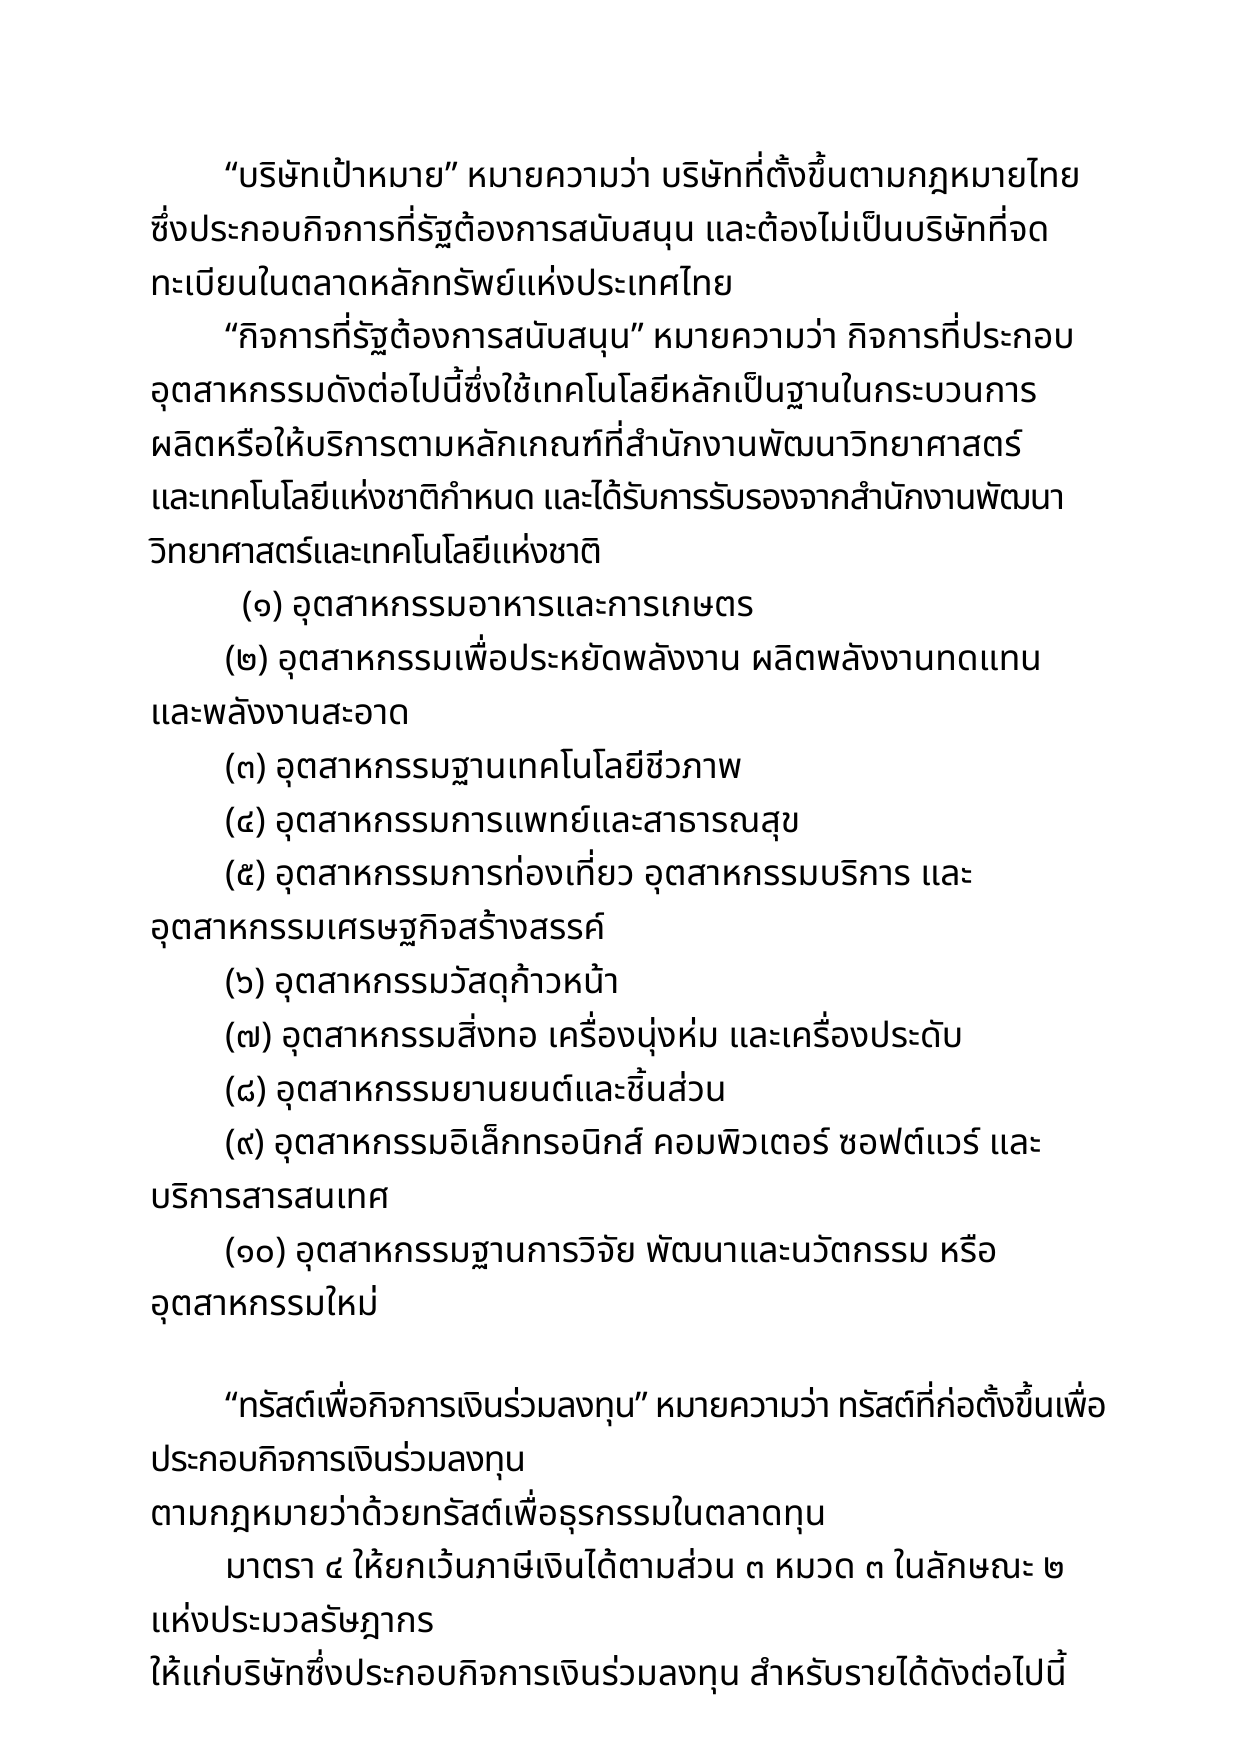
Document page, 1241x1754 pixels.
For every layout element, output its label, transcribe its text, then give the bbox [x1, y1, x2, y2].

text มาตรา ๔ ให้ยกเว้นภาษีเงินได้ตามส่วน ๓ หมวด ๓ ในลักษณะ ๒ แห่งประมวลรัษฎากร ให้แก่บริษัทซึ่งประกอบกิจการเงินร่วมลงทุน สำหรับรายได้ดังต่อไปนี้ [150, 1541, 1090, 1701]
text “บริษัทเป้าหมาย” หมายความว่า บริษัทที่ตั้งขึ้นตามกฎหมายไทยซึ่งประกอบกิจการที่รัฐต้องการสนับสนุน และต้องไม่เป็นบริษัทที่จดทะเบียนในตลาดหลักทรัพย์แห่งประเทศไทย [150, 150, 1090, 311]
text (๕) อุตสาหกรรมการท่องเที่ยว อุตสาหกรรมบริการ และอุตสาหกรรมเศรษฐกิจสร้างสรรค์ [150, 848, 1090, 955]
text (๓) อุตสาหกรรมฐานเทคโนโลยีชีวภาพ [150, 740, 1090, 794]
text “กิจการที่รัฐต้องการสนับสนุน” หมายความว่า กิจการที่ประกอบอุตสาหกรรมดังต่อไปนี้ซึ่งใช้เทคโนโลยีหลักเป็นฐานในกระบวนการผลิตหรือให้บริการตามหลักเกณฑ์ที่สำนักงานพัฒนาวิทยาศาสตร์ [150, 311, 1090, 472]
text (๘) อุตสาหกรรมยานยนต์และชิ้นส่วน [150, 1063, 1090, 1117]
text และเทคโนโลยีแห่งชาติกำหนด และได้รับการรับรองจากสำนักงานพัฒนาวิทยาศาสตร์และเทคโนโลยีแห่งชาติ (๑) อุตสาหกรรมอาหารและการเกษตร [150, 472, 1090, 633]
text (๑๐) อุตสาหกรรมฐานการวิจัย พัฒนาและนวัตกรรม หรืออุตสาหกรรมใหม่ [150, 1224, 1090, 1332]
text (๖) อุตสาหกรรมวัสดุก้าวหน้า [150, 955, 1090, 1009]
text “ทรัสต์เพื่อกิจการเงินร่วมลงทุน” หมายความว่า ทรัสต์ที่ก่อตั้งขึ้นเพื่อประกอบกิจการเงินร่วมลงทุน ตามกฎหมายว่าด้วยทรัสต์เพื่อธุรกรรมในตลาดทุน [150, 1380, 1090, 1541]
text (๒) อุตสาหกรรมเพื่อประหยัดพลังงาน ผลิตพลังงานทดแทน และพลังงานสะอาด [150, 633, 1090, 740]
text (๔) อุตสาหกรรมการแพทย์และสาธารณสุข [150, 794, 1090, 848]
text (๗) อุตสาหกรรมสิ่งทอ เครื่องนุ่งห่ม และเครื่องประดับ [150, 1009, 1090, 1063]
text (๙) อุตสาหกรรมอิเล็กทรอนิกส์ คอมพิวเตอร์ ซอฟต์แวร์ และบริการสารสนเทศ [150, 1117, 1090, 1224]
